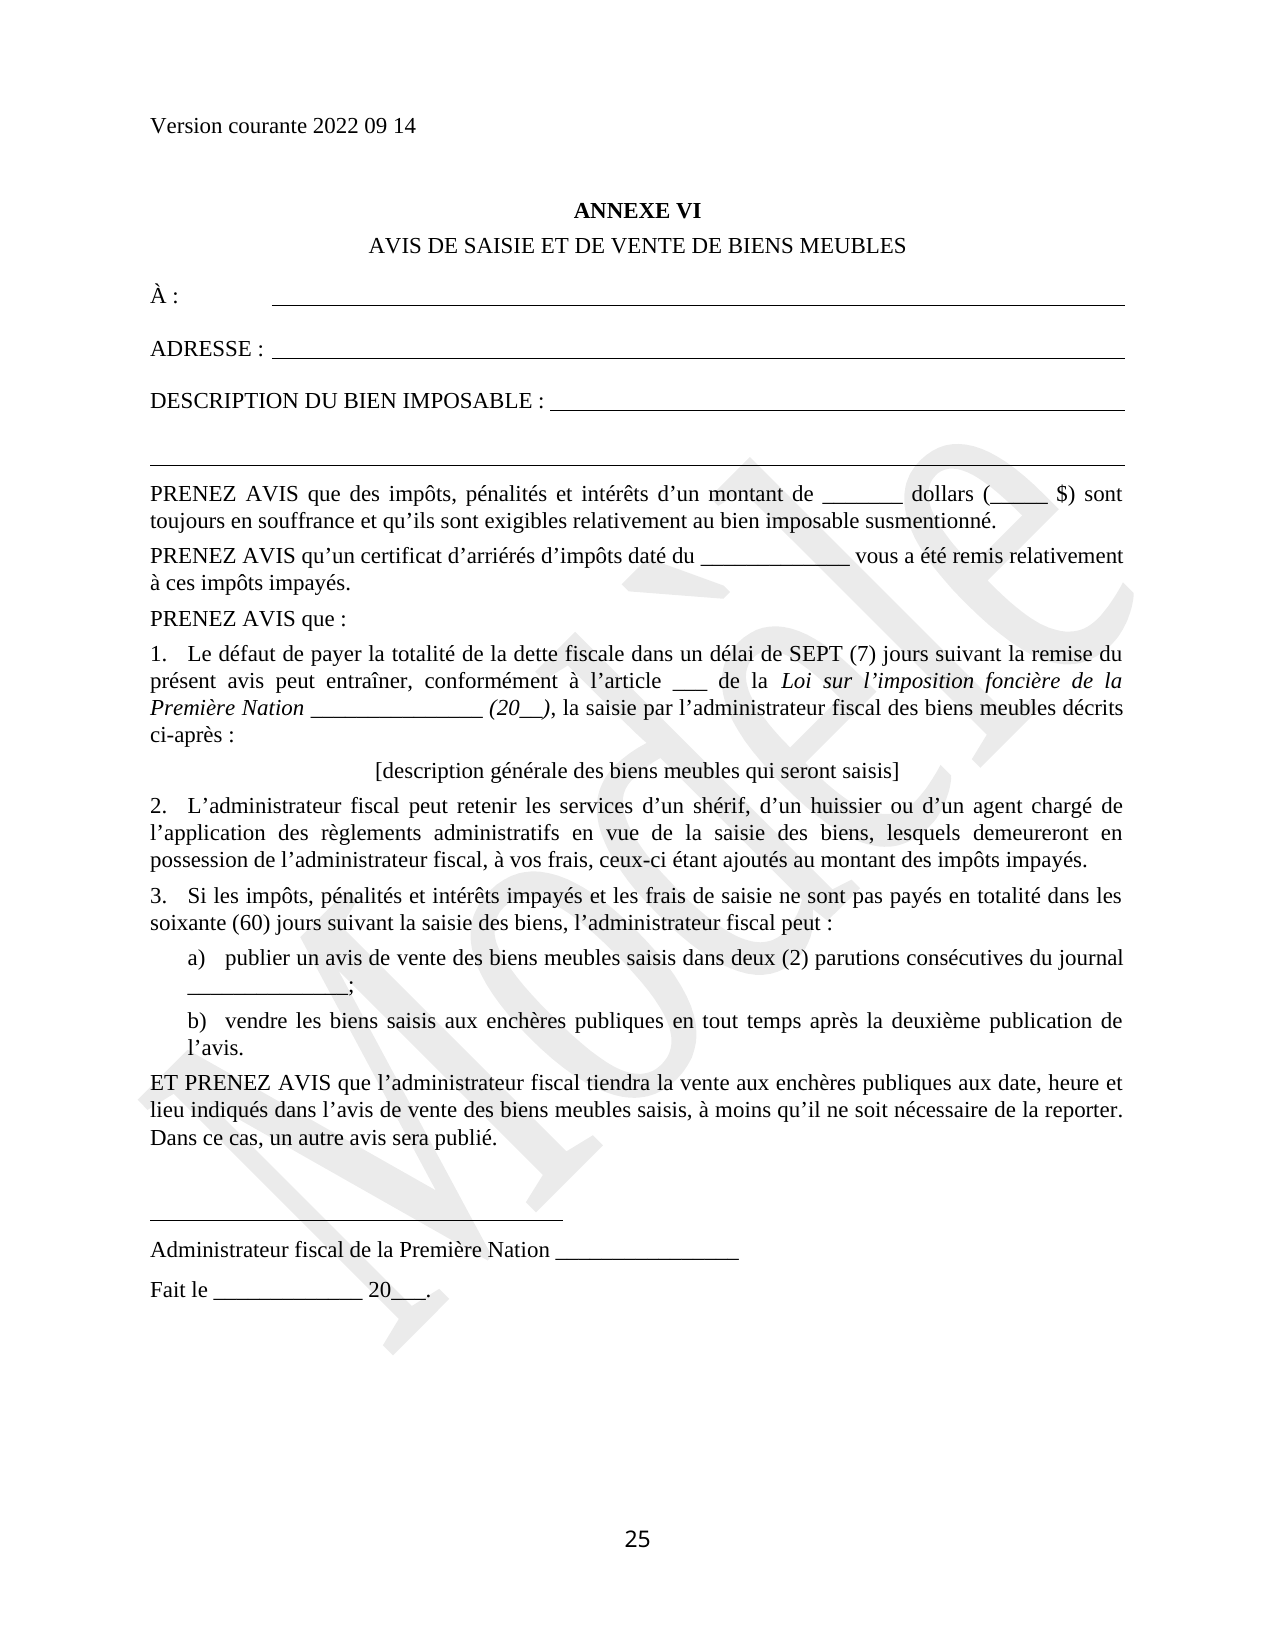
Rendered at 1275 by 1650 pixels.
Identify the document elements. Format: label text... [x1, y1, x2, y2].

text DESCRIPTION DU BIEN IMPOSABLE : [150, 387, 1125, 414]
text PRENEZ AVIS qu’un certificat d’arriérés d’impôts daté du _____________ vous a été remis relativement à ces impôts impayés. [150, 542, 1125, 596]
text ANNEXE VI [150, 196, 1125, 223]
text PRENEZ AVIS que des impôts, pénalités et intérêts d’un montant de _______ dollars (_____ $) sont toujours en souffrance et qu’ils sont exigibles relativement au bien imposable susmentionné. [150, 479, 1125, 533]
text ADRESSE : [150, 334, 1125, 361]
text Administrateur fiscal de la Première Nation ________________ [150, 1236, 1125, 1263]
text Fait le _____________ 20___. [150, 1276, 1125, 1303]
text a) publier un avis de vente des biens meubles saisis dans deux (2) parutions consécutives du journal ______________; [187, 944, 1125, 998]
text À : [150, 281, 1125, 308]
text 3. Si les impôts, pénalités et intérêts impayés et les frais de saisie ne sont pas payés en totalité dans les soixante (60) jours suivant la saisie des biens, l’administrateur fiscal peut : [150, 881, 1125, 935]
text AVIS DE SAISIE ET DE VENTE DE BIENS MEUBLES [150, 231, 1125, 258]
text ET PRENEZ AVIS que l’administrateur fiscal tiendra la vente aux enchères publiques aux date, heure et lieu indiqués dans l’avis de vente des biens meubles saisis, à moins qu’il ne soit nécessaire de la reporter. Dans ce cas, un autre avis sera publié. [150, 1069, 1125, 1150]
text 1. Le défaut de payer la totalité de la dette fiscale dans un délai de SEPT (7) jours suivant la remise du présent avis peut entraîner, conformément à l’article ___ de la Loi sur l’imposition foncière de la Première Nation _______________ (20__), la saisie par l’administrateur fiscal des biens meubles décrits ci-après : [150, 639, 1125, 748]
text 2. L’administrateur fiscal peut retenir les services d’un shérif, d’un huissier ou d’un agent chargé de l’application des règlements administratifs en vue de la saisie des biens, lesquels demeureront en possession de l’administrateur fiscal, à vos frais, ceux-ci étant ajoutés au montant des impôts impayés. [150, 792, 1125, 873]
text [description générale des biens meubles qui seront saisis] [150, 756, 1125, 783]
text b) vendre les biens saisis aux enchères publiques en tout temps après la deuxième publication de l’avis. [187, 1006, 1125, 1060]
text PRENEZ AVIS que : [150, 604, 1125, 631]
